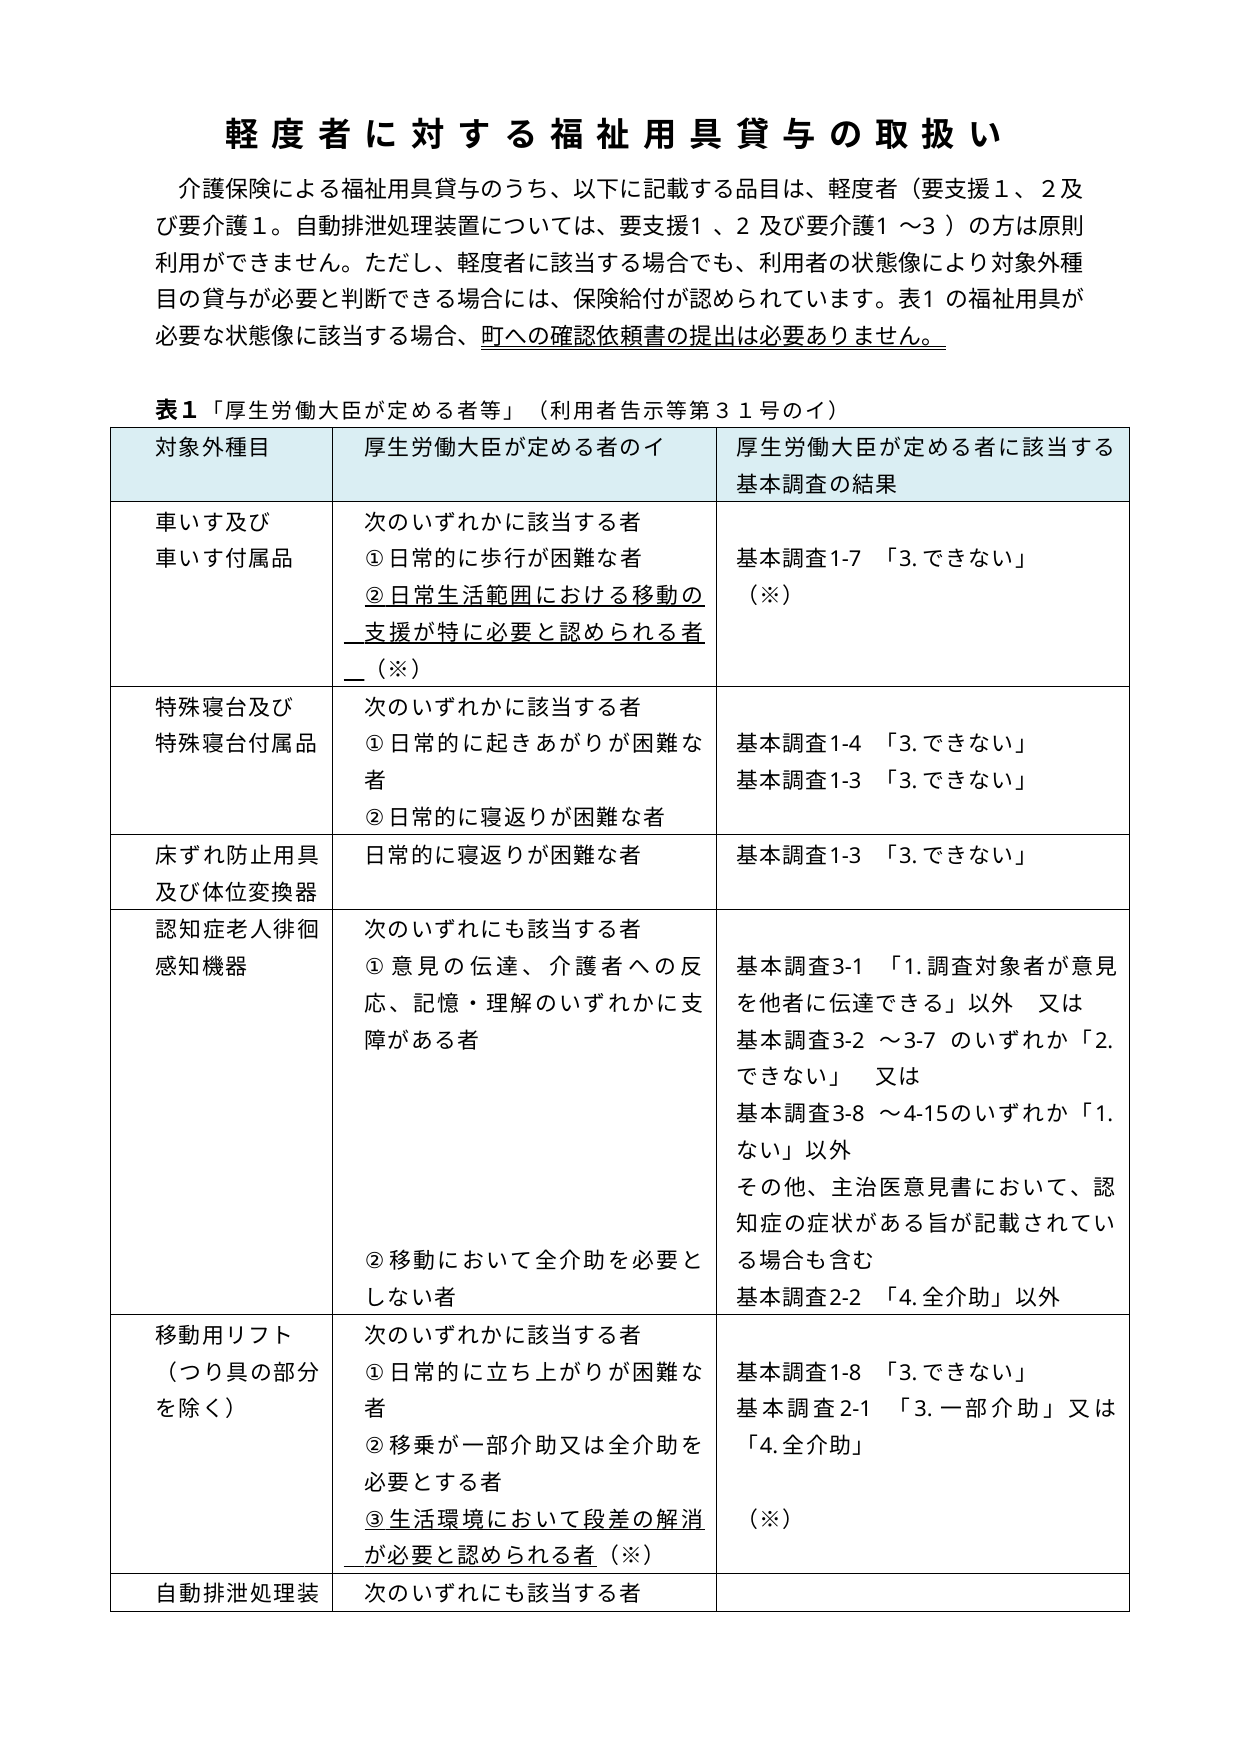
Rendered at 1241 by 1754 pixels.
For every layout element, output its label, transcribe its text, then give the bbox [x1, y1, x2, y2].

table_cell 次のいずれかに該当する者 ①日常的に歩行が困難な者 ②日常生活範囲における移動の支援が特に必要と認められる者（※） [333, 502, 716, 686]
table_cell 基本調査1-7「3.できない」 （※） [717, 502, 1129, 686]
table_cell 移動用リフト （つり具の部分を除く） [111, 1315, 332, 1573]
table_cell 車いす及び 車いす付属品 [111, 502, 332, 686]
table_cell 基本調査3-1「1.調査対象者が意見を他者に伝達できる」以外 又は 基本調査3-2～3-7のいずれか「2.できない」 又は 基本調査3-8～4-15のいずれか「1.ない」以外 その他、主治医意見書において、認知症の症状がある旨が記載されている場合も含む 基本調査2-2「4.全介助」以外 [717, 910, 1129, 1314]
table_header 対象外種目 [111, 428, 332, 501]
text 軽度者に対する福祉用具貸与の取扱い [156, 96, 1085, 169]
table_cell 認知症老人徘徊感知機器 [111, 910, 332, 1314]
table_cell 次のいずれにも該当する者 ①意見の伝達、介護者への反応、記憶・理解のいずれかに支障がある者 ②移動において全介助を必要としない者 [333, 910, 716, 1314]
table_cell 基本調査1-3「3.できない」 [717, 835, 1129, 909]
table_cell 基本調査1-4「3.できない」 基本調査1-3「3.できない」 [717, 687, 1129, 834]
table_cell 床ずれ防止用具及び体位変換器 [111, 835, 332, 909]
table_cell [717, 1574, 1129, 1611]
table_cell 次のいずれかに該当する者 ①日常的に起きあがりが困難な者 ②日常的に寝返りが困難な者 [333, 687, 716, 834]
table_header 厚生労働大臣が定める者のイ [333, 428, 716, 501]
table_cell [333, 1574, 716, 1611]
text 介護保険による福祉用具貸与のうち、以下に記載する品目は、軽度者（要支援１、２及び要介護１。自動排泄処理装置については、要支援1、2及び要介護1～3）の方は原則利用ができません。ただし、軽度者に該当する場合でも、利用者の状態像により対象外種目の貸与が必要と判断できる場合には、保険給付が認められています。表1の福祉用具が必要な状態像に該当する場合、町への確認依頼書の提出は必要ありません。 [156, 169, 1085, 353]
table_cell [111, 1574, 332, 1611]
table_header 厚生労働大臣が定める者に該当する基本調査の結果 [717, 428, 1129, 501]
table_cell 次のいずれかに該当する者 ①日常的に立ち上がりが困難な者 ②移乗が一部介助又は全介助を必要とする者 ③生活環境において段差の解消が必要と認められる者（※） [333, 1315, 716, 1573]
text 表１「厚生労働大臣が定める者等」（利用者告示等第３１号のイ） [156, 390, 1085, 427]
table_cell 基本調査1-8「3.できない」 基本調査2-1「3.一部介助」又は「4.全介助」 （※） [717, 1315, 1129, 1573]
table_cell 特殊寝台及び 特殊寝台付属品 [111, 687, 332, 834]
table_cell 日常的に寝返りが困難な者 [333, 835, 716, 909]
